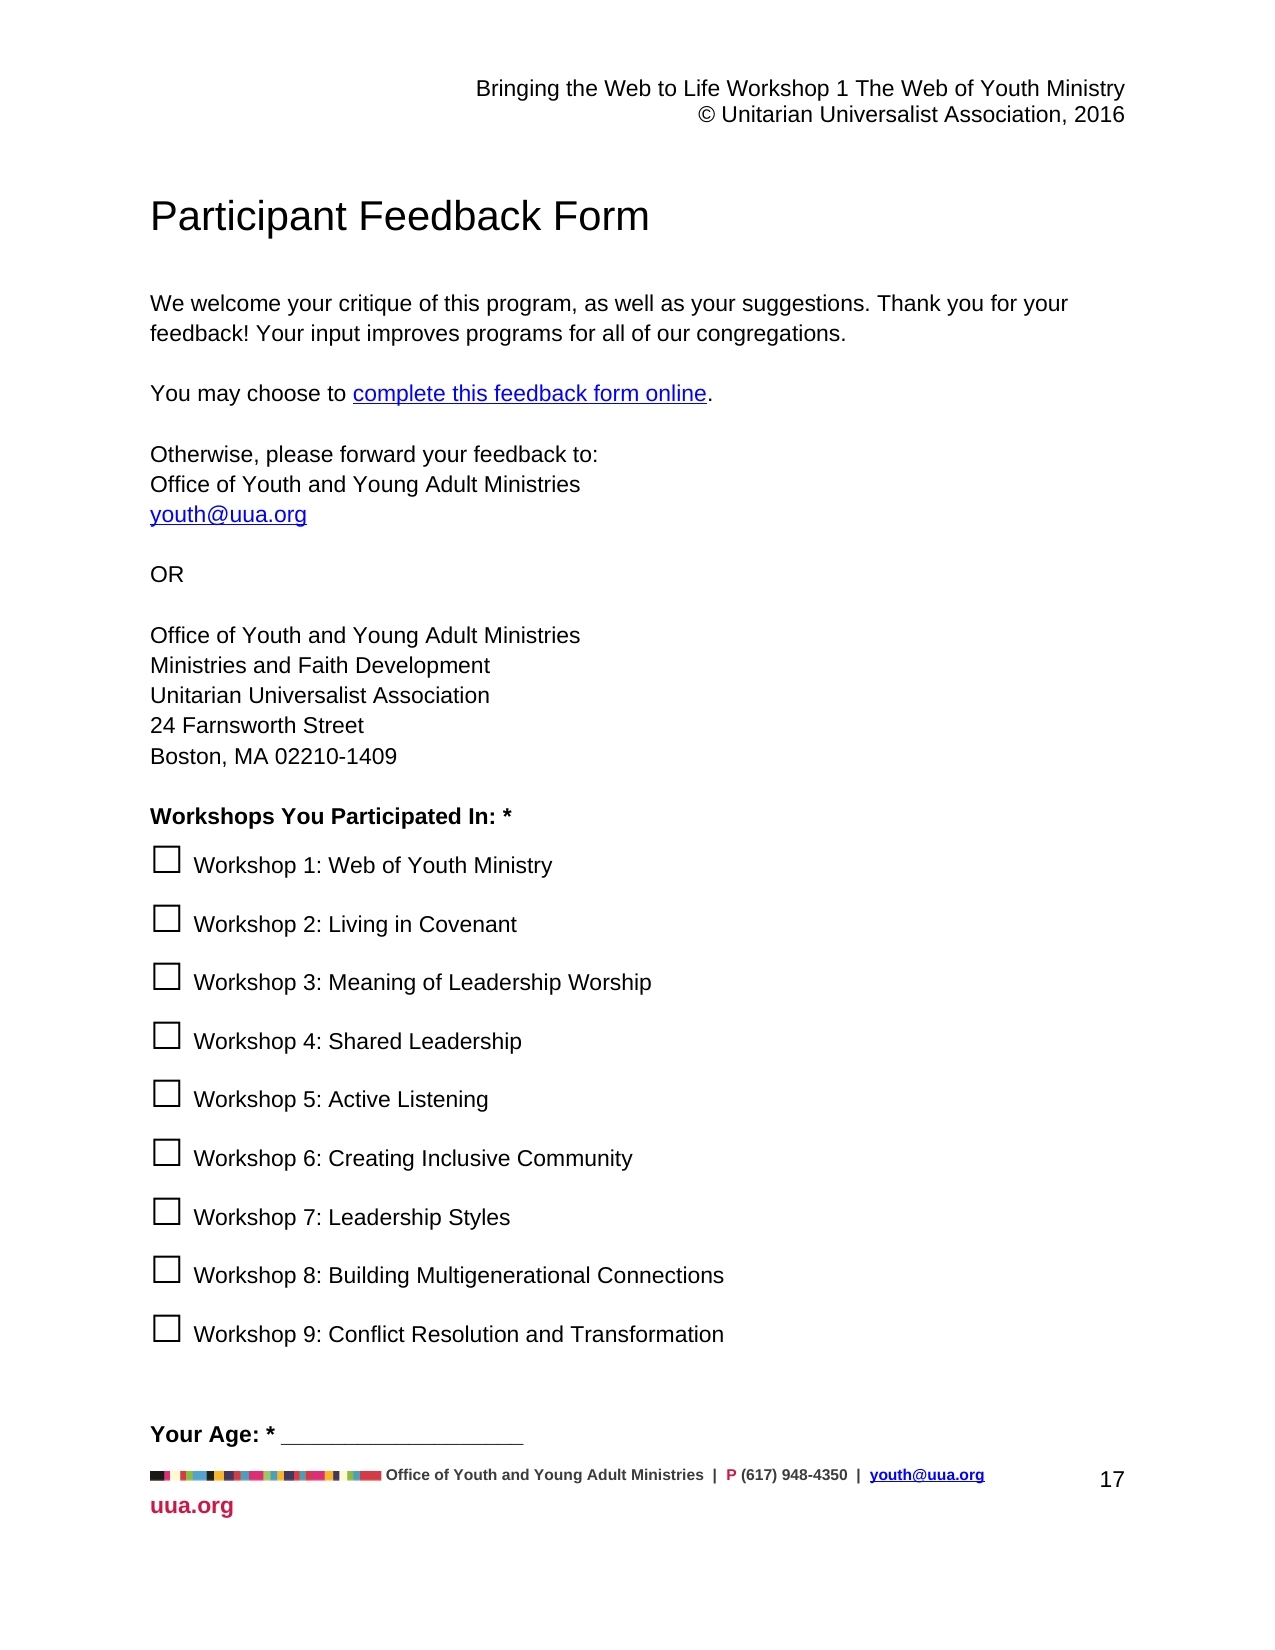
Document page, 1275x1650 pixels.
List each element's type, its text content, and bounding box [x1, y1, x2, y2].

text youth@uua.org [150, 501, 1125, 527]
text Office of Youth and Young Adult Ministries [150, 622, 1125, 648]
text Otherwise, please forward your feedback to: [150, 441, 1125, 467]
text ☐ Workshop 2: Living in Covenant [150, 892, 1125, 943]
text ☐ Workshop 1: Web of Youth Ministry [150, 833, 1125, 884]
text ☐ Workshop 8: Building Multigenerational Connections [150, 1244, 1125, 1295]
text ☐ Workshop 5: Active Listening [150, 1068, 1125, 1119]
text ☐ Workshop 6: Creating Inclusive Community [150, 1126, 1125, 1177]
text Office of Youth and Young Adult Ministries [150, 471, 1125, 497]
picture [150, 1471, 382, 1481]
subtitle Participant Feedback Form [150, 192, 1125, 239]
text ☐ Workshop 9: Conflict Resolution and Transformation [150, 1302, 1125, 1353]
text We welcome your critique of this program, as well as your suggestions. Thank you for your feedback! Your input improves programs for all of our congregations. [150, 289, 1125, 346]
text ☐ Workshop 4: Shared Leadership [150, 1009, 1125, 1060]
text ☐ Workshop 3: Meaning of Leadership Worship [150, 951, 1125, 1002]
text Ministries and Faith Development Unitarian Universalist Association 24 Farnsworth Street Boston, MA 02210-1409 [150, 652, 1125, 769]
text Your Age: * ___________________ [150, 1421, 1125, 1448]
text ☐ Workshop 7: Leadership Styles [150, 1185, 1125, 1236]
text Workshops You Participated In: * [150, 803, 1125, 829]
text You may choose to complete this feedback form online. [150, 380, 1125, 406]
text OR [150, 561, 1125, 588]
